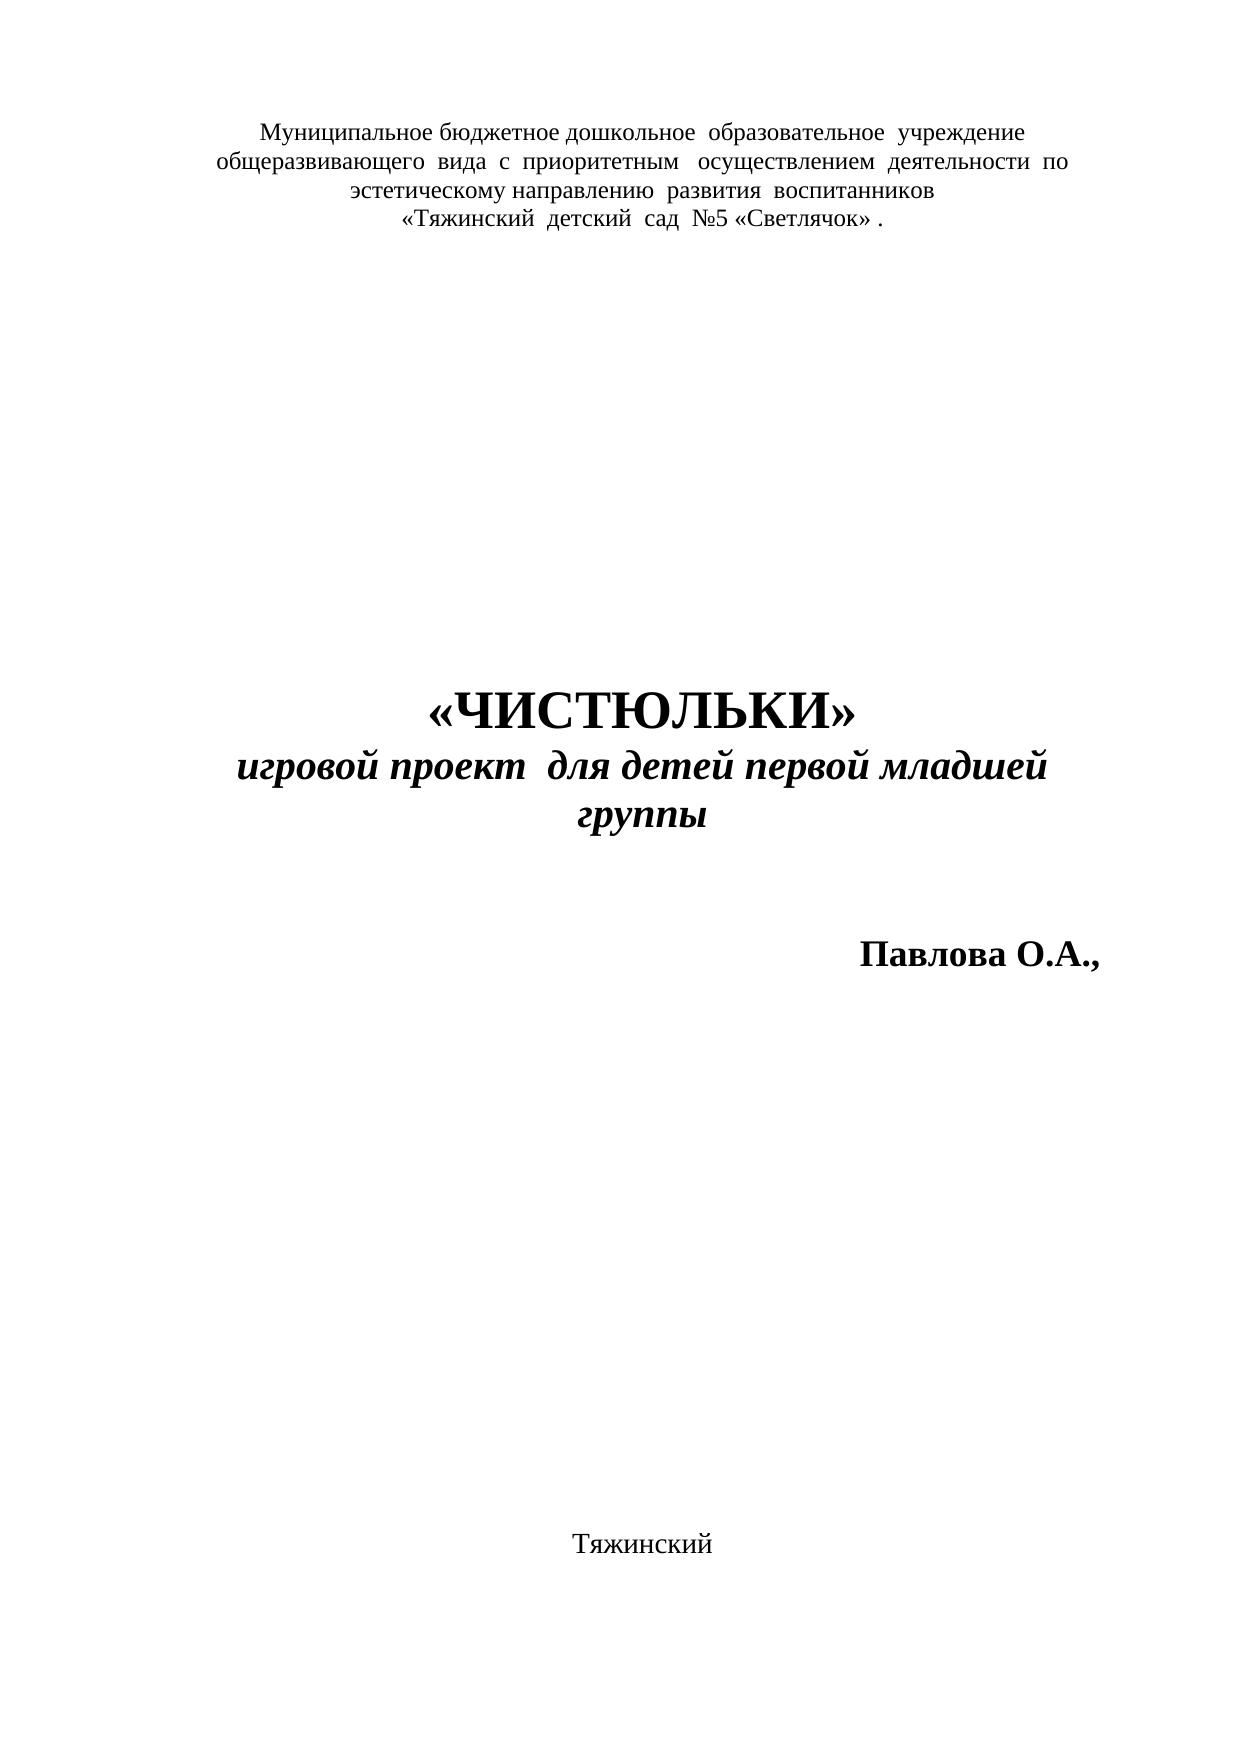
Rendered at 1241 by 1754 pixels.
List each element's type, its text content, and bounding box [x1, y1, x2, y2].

text Муниципальное бюджетное дошкольное образовательное учреждение общеразвивающего вида с приоритетным осуществлением деятельности по эстетическому направлению развития воспитанников [177, 117, 1107, 203]
text Тяжинский [177, 1526, 1107, 1559]
text «Тяжинский детский сад №5 «Светлячок» . [177, 203, 1107, 232]
text Павлова О.А., [177, 932, 1107, 975]
text «ЧИСТЮЛЬКИ» [177, 678, 1107, 740]
text игровой проект для детей первой младшей группы [177, 740, 1107, 836]
